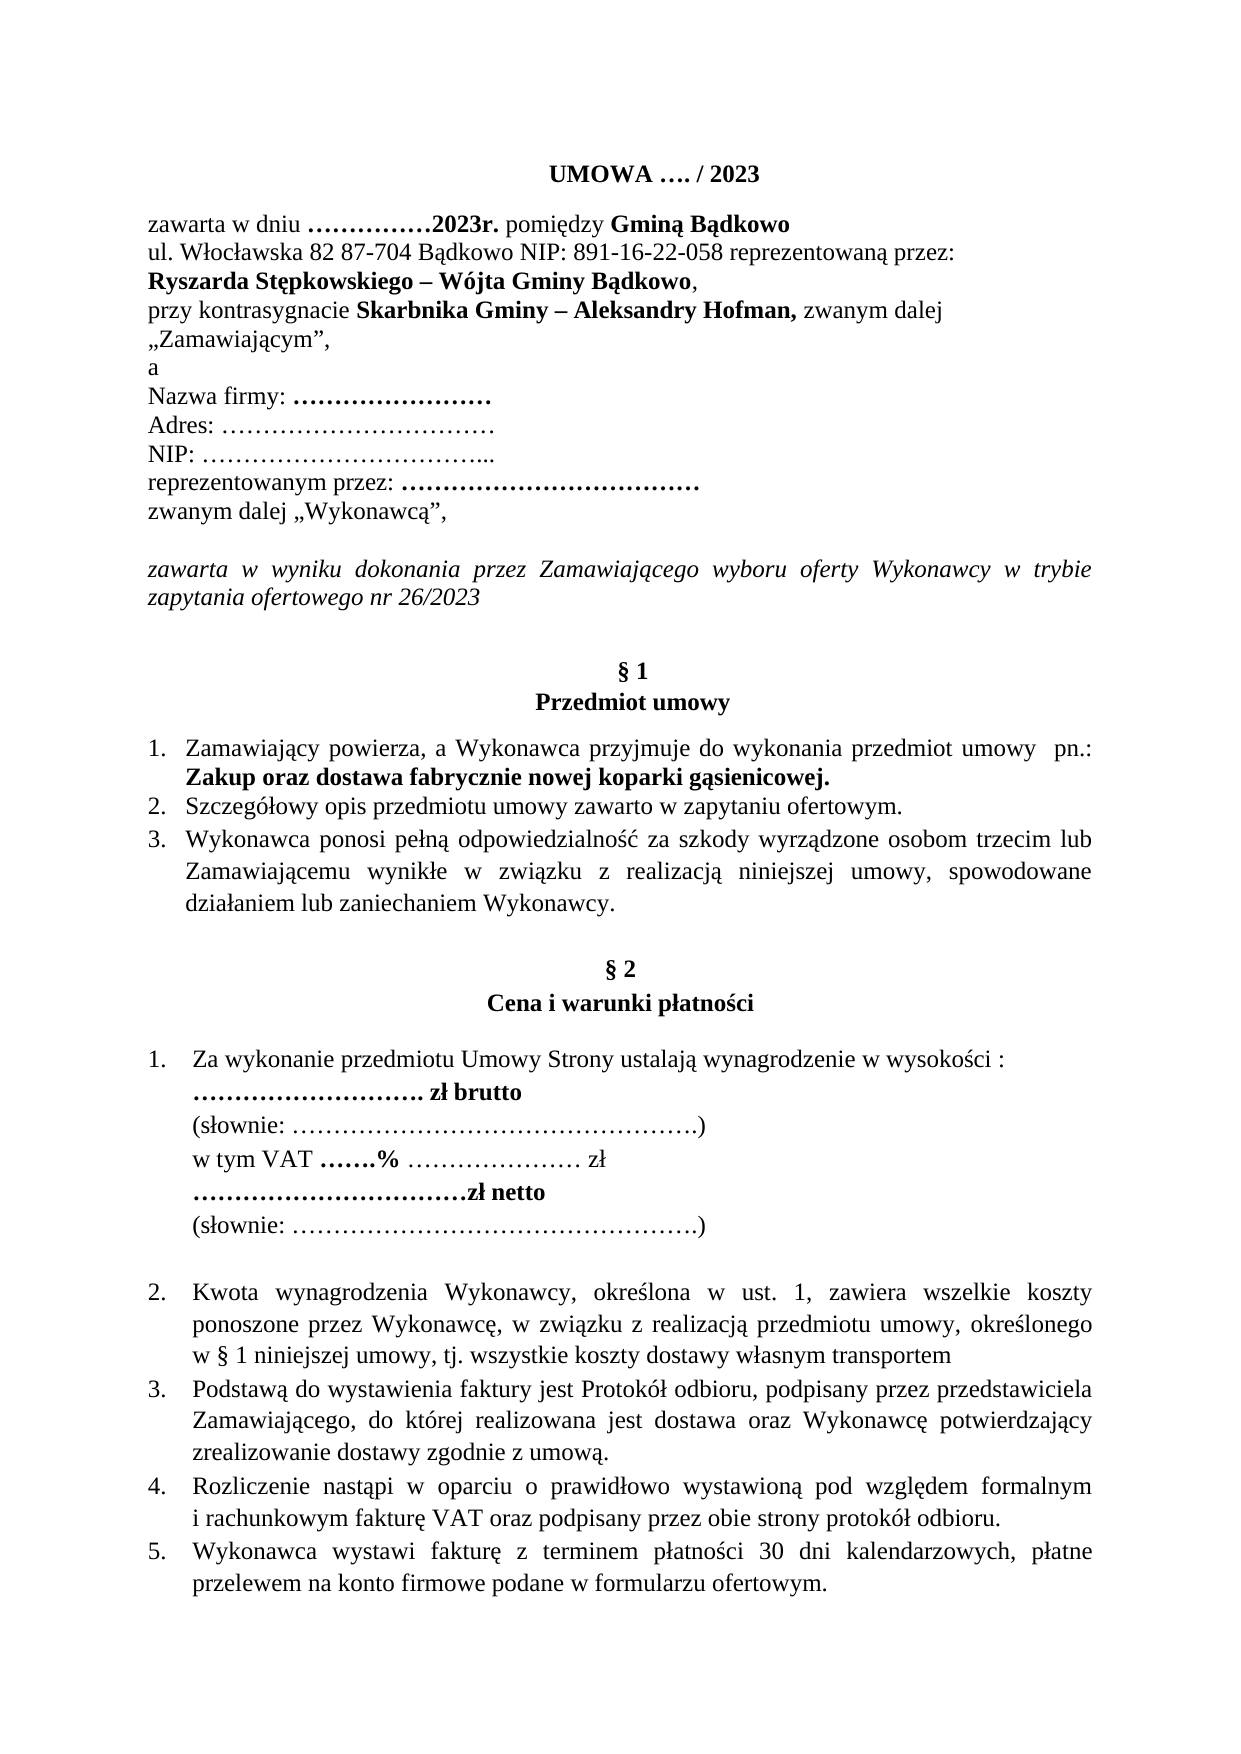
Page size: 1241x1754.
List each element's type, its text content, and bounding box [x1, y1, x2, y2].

text zwanym dalej „Wykonawcą”, [148, 496, 1093, 525]
text Adres: …………………………… [148, 410, 1093, 439]
text UMOWA …. / 2023 [215, 159, 1093, 188]
list Wykonawca ponosi pełną odpowiedzialność za szkody wyrządzone osobom trzecim lub Zamawiającemu wynikłe w związku z realizacją niniejszej umowy, spowodowane działaniem lub zaniechaniem Wykonawcy. [148, 824, 1093, 917]
text § 2 [215, 954, 1025, 983]
list Rozliczenie nastąpi w oparciu o prawidłowo wystawioną pod względem formalnym i rachunkowym fakturę VAT oraz podpisany przez obie strony protokół odbioru. [148, 1471, 1093, 1531]
text (słownie: ………………………………………….) [192, 1210, 1093, 1239]
text zawarta w dniu ……………2023r. pomiędzy Gminą Bądkowo ul. Włocławska 82 87-704 Bądkowo NIP: 891-16-22-058 reprezentowaną przez: Ryszarda Stępkowskiego – Wójta Gminy Bądkowo, [148, 209, 1093, 295]
text Nazwa firmy: …………………… [148, 381, 1093, 410]
list Wykonawca wystawi fakturę z terminem płatności 30 dni kalendarzowych, płatne przelewem na konto firmowe podane w formularzu ofertowym. [148, 1536, 1093, 1596]
text zawarta w wyniku dokonania przez Zamawiającego wyboru oferty Wykonawcy w trybie zapytania ofertowego nr 26/2023 [148, 582, 1093, 611]
text (słownie: ………………………………………….) [192, 1111, 1093, 1139]
list Szczegółowy opis przedmiotu umowy zawarto w zapytaniu ofertowym. [148, 791, 1093, 820]
text przy kontrasygnacie Skarbnika Gminy – Aleksandry Hofman, zwanym dalej „Zamawiającym”, [148, 295, 1093, 352]
text ………………………. zł brutto [192, 1077, 1093, 1106]
text reprezentowanym przez: ……………………………… [148, 467, 1093, 496]
text a [148, 352, 1093, 381]
text w tym VAT …….% ………………… zł [192, 1144, 1093, 1173]
text ……………………………zł netto [192, 1177, 1093, 1206]
text NIP: ……………………………... [148, 439, 1093, 467]
text § 1 [172, 656, 1093, 685]
list Kwota wynagrodzenia Wykonawcy, określona w ust. 1, zawiera wszelkie koszty ponoszone przez Wykonawcę, w związku z realizacją przedmiotu umowy, określonego w § 1 niniejszej umowy, tj. wszystkie koszty dostawy własnym transportem [148, 1277, 1093, 1369]
text Cena i warunki płatności [215, 988, 1026, 1017]
list Za wykonanie przedmiotu Umowy Strony ustalają wynagrodzenie w wysokości : [148, 1044, 1093, 1073]
list Podstawą do wystawienia faktury jest Protokół odbioru, podpisany przez przedstawiciela Zamawiającego, do której realizowana jest dostawa oraz Wykonawcę potwierdzający zrealizowanie dostawy zgodnie z umową. [148, 1374, 1093, 1466]
text Przedmiot umowy [172, 687, 1093, 716]
list Zamawiający powierza, a Wykonawca przyjmuje do wykonania przedmiot umowy pn.: Zakup oraz dostawa fabrycznie nowej koparki gąsienicowej. [148, 733, 1093, 791]
